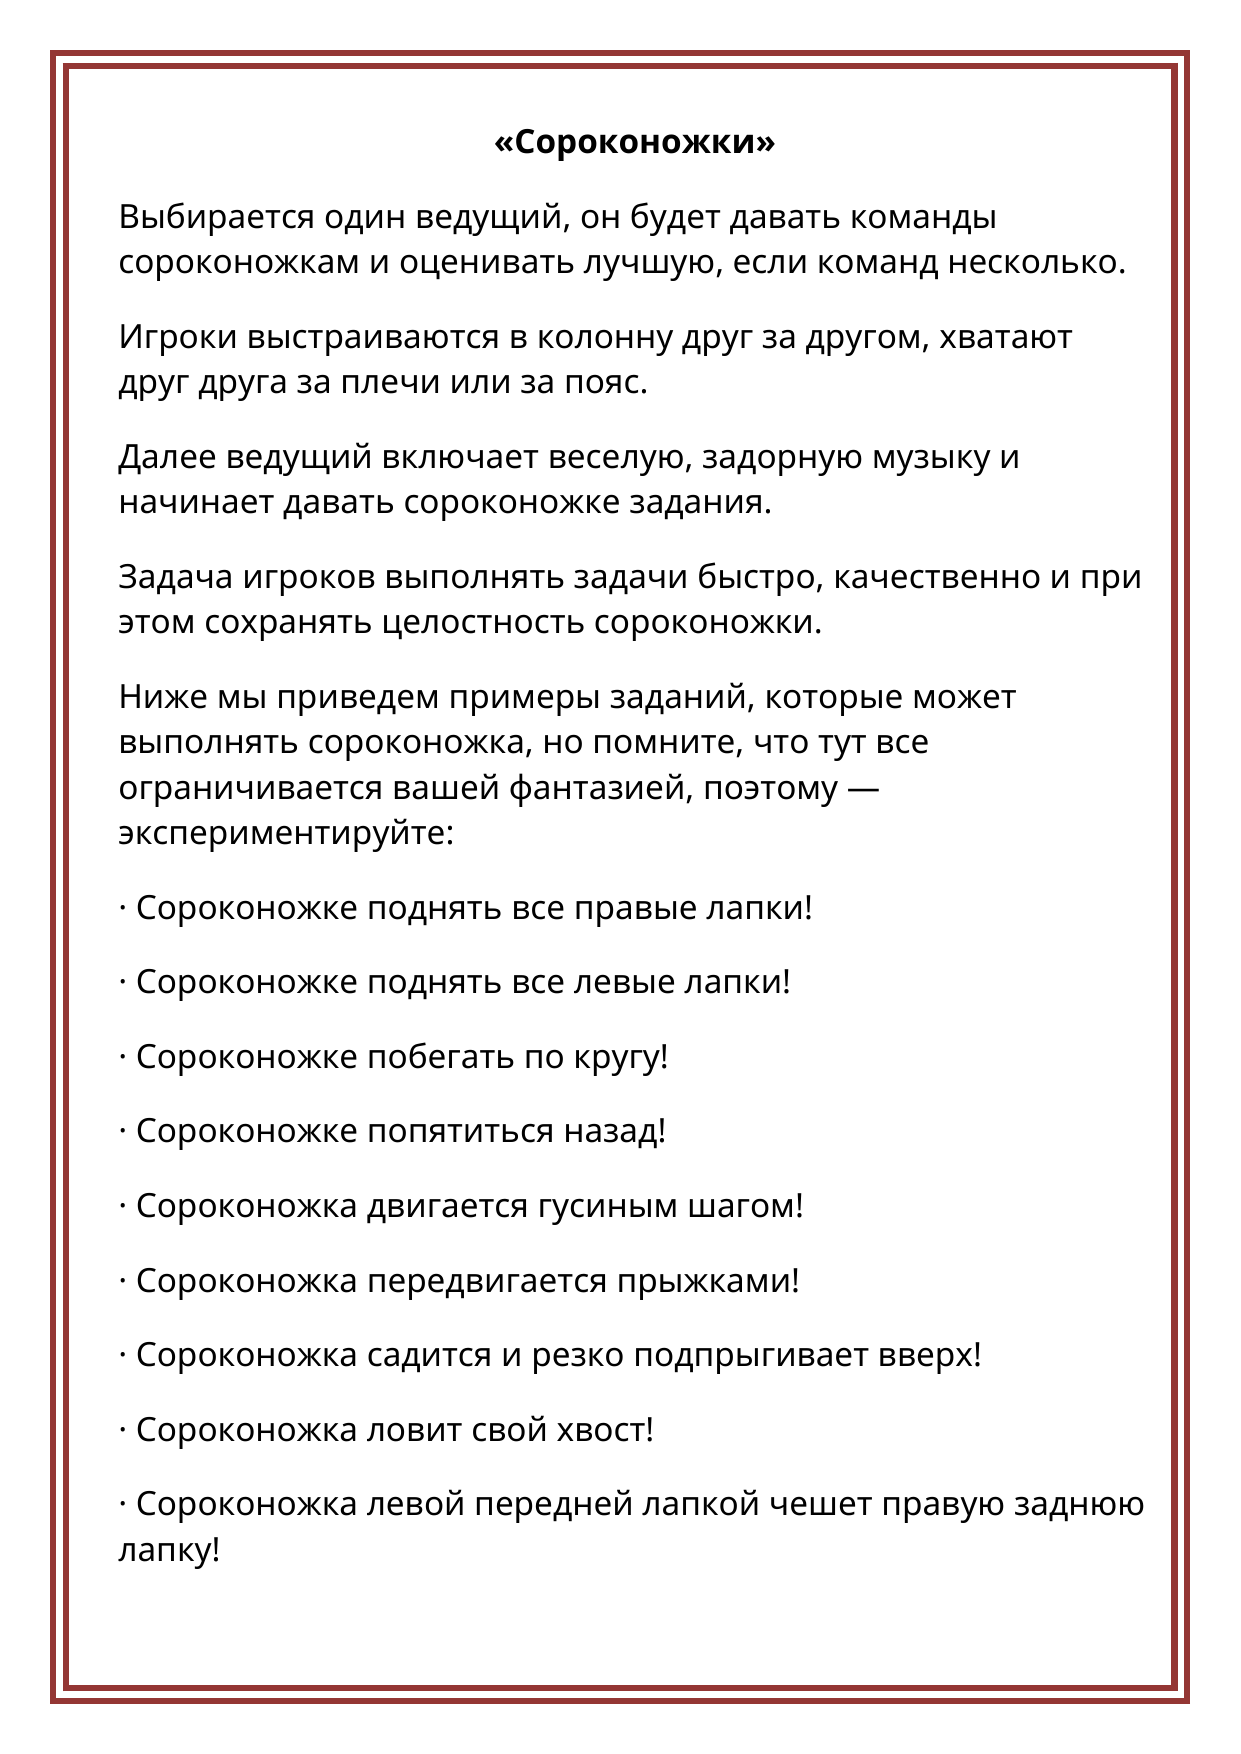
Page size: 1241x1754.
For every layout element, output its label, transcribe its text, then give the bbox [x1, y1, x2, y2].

text · Сороконожка садится и резко подпрыгивает вверх! [118, 1331, 1152, 1376]
text · Сороконожке поднять все левые лапки! [118, 958, 1152, 1003]
text Далее ведущий включает веселую, задорную музыку и начинает давать сороконожке задания. [118, 433, 1152, 523]
text Выбирается один ведущий, он будет давать команды сороконожкам и оценивать лучшую, если команд несколько. [118, 193, 1152, 283]
text Игроки выстраиваются в колонну друг за другом, хватают друг друга за плечи или за пояс. [118, 313, 1152, 403]
text · Сороконожка ловит свой хвост! [118, 1406, 1152, 1451]
text · Сороконожке побегать по кругу! [118, 1033, 1152, 1078]
text · Сороконожка двигается гусиным шагом! [118, 1182, 1152, 1227]
text · Сороконожке поднять все правые лапки! [118, 883, 1152, 929]
text · Сороконожка левой передней лапкой чешет правую заднюю лапку! [118, 1480, 1152, 1571]
text Задача игроков выполнять задачи быстро, качественно и при этом сохранять целостность сороконожки. [118, 553, 1152, 643]
text Ниже мы приведем примеры заданий, которые может выполнять сороконожка, но помните, что тут все ограничивается вашей фантазией, поэтому — экспериментируйте: [118, 673, 1152, 854]
text «Сороконожки» [118, 118, 1152, 163]
text · Сороконожка передвигается прыжками! [118, 1256, 1152, 1302]
text · Сороконожке попятиться назад! [118, 1107, 1152, 1153]
